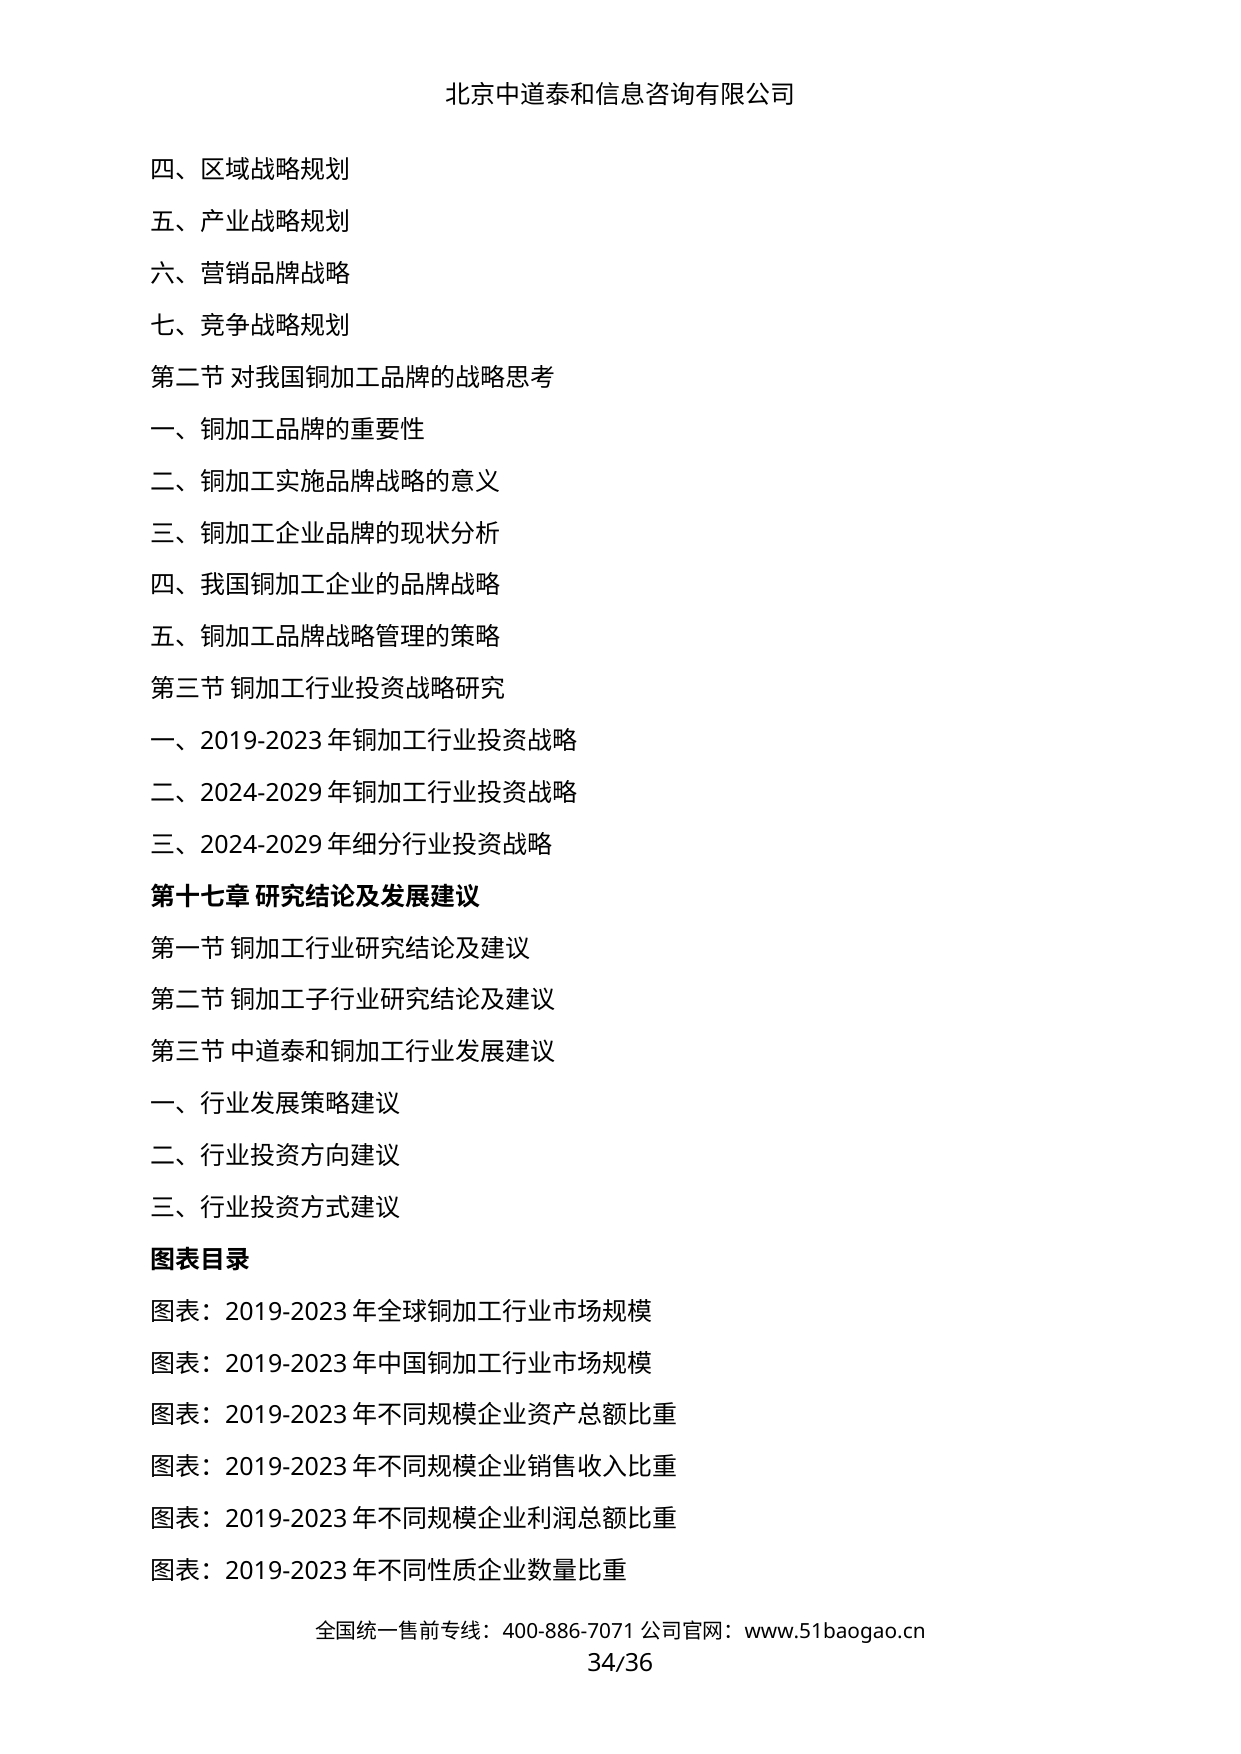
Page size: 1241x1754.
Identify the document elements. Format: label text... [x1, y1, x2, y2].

text 第三节 中道泰和铜加工行业发展建议 [150, 1032, 1090, 1068]
text 六、营销品牌战略 [150, 254, 1090, 290]
text 第二节 铜加工子行业研究结论及建议 [150, 980, 1090, 1016]
text 第一节 铜加工行业研究结论及建议 [150, 928, 1090, 964]
text 图表：2019-2023年不同规模企业利润总额比重 [150, 1499, 1090, 1535]
text 五、产业战略规划 [150, 202, 1090, 238]
text 三、2024-2029年细分行业投资战略 [150, 824, 1090, 861]
text 第三节 铜加工行业投资战略研究 [150, 669, 1090, 705]
text 四、我国铜加工企业的品牌战略 [150, 565, 1090, 601]
text 三、行业投资方式建议 [150, 1187, 1090, 1224]
text 第二节 对我国铜加工品牌的战略思考 [150, 357, 1090, 394]
text 二、行业投资方向建议 [150, 1136, 1090, 1172]
text 七、竞争战略规划 [150, 306, 1090, 342]
text 五、铜加工品牌战略管理的策略 [150, 617, 1090, 653]
text 一、铜加工品牌的重要性 [150, 409, 1090, 446]
text 图表：2019-2023年不同规模企业资产总额比重 [150, 1395, 1090, 1431]
text 图表：2019-2023年全球铜加工行业市场规模 [150, 1291, 1090, 1327]
text 图表：2019-2023年不同性质企业数量比重 [150, 1551, 1090, 1587]
text 一、2019-2023年铜加工行业投资战略 [150, 721, 1090, 757]
text 图表：2019-2023年不同规模企业销售收入比重 [150, 1447, 1090, 1483]
text 第十七章 研究结论及发展建议 [150, 876, 1090, 912]
text 二、铜加工实施品牌战略的意义 [150, 461, 1090, 497]
text 图表目录 [150, 1239, 1090, 1276]
text 二、2024-2029年铜加工行业投资战略 [150, 772, 1090, 809]
text 四、区域战略规划 [150, 150, 1090, 186]
text 一、行业发展策略建议 [150, 1084, 1090, 1120]
text 图表：2019-2023年中国铜加工行业市场规模 [150, 1343, 1090, 1379]
text 三、铜加工企业品牌的现状分析 [150, 513, 1090, 549]
